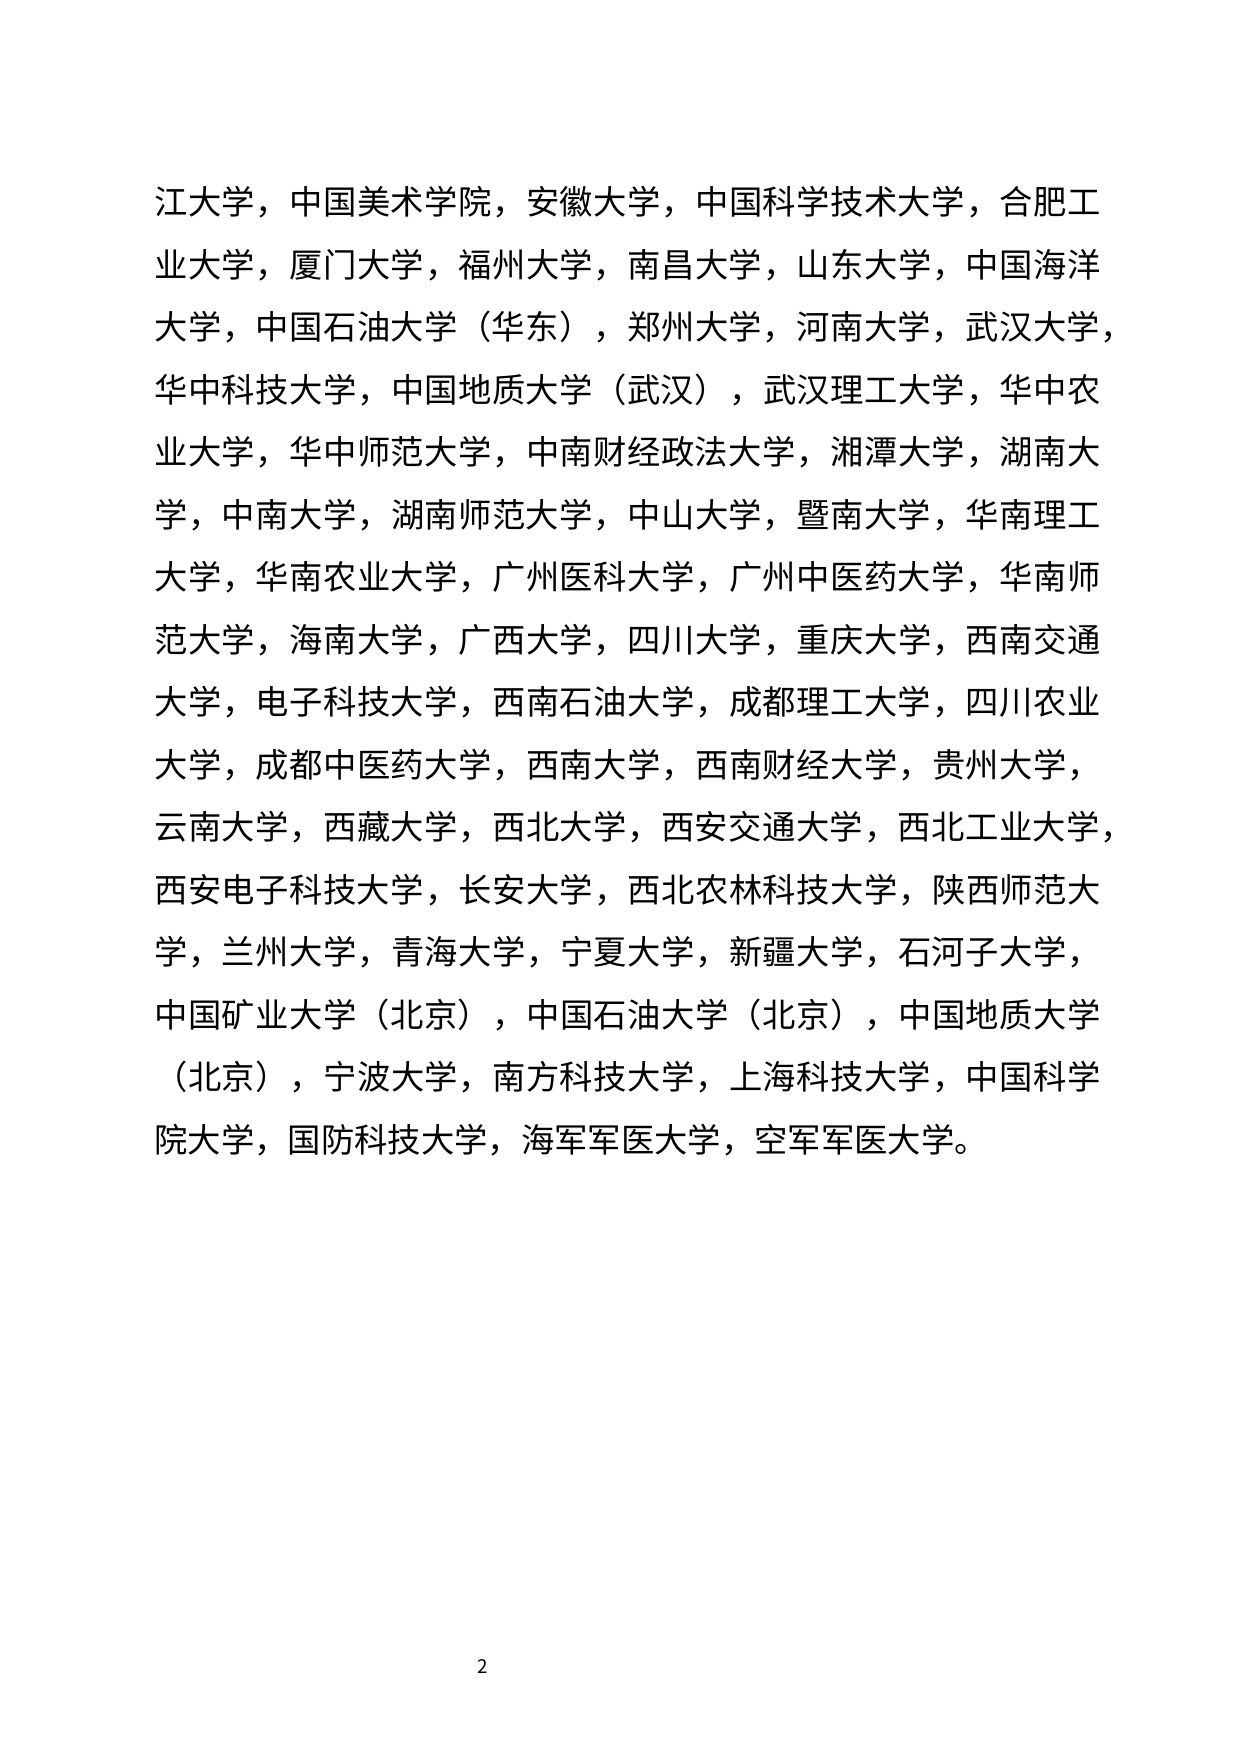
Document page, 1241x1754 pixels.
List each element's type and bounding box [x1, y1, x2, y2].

text [154, 165, 1101, 1165]
